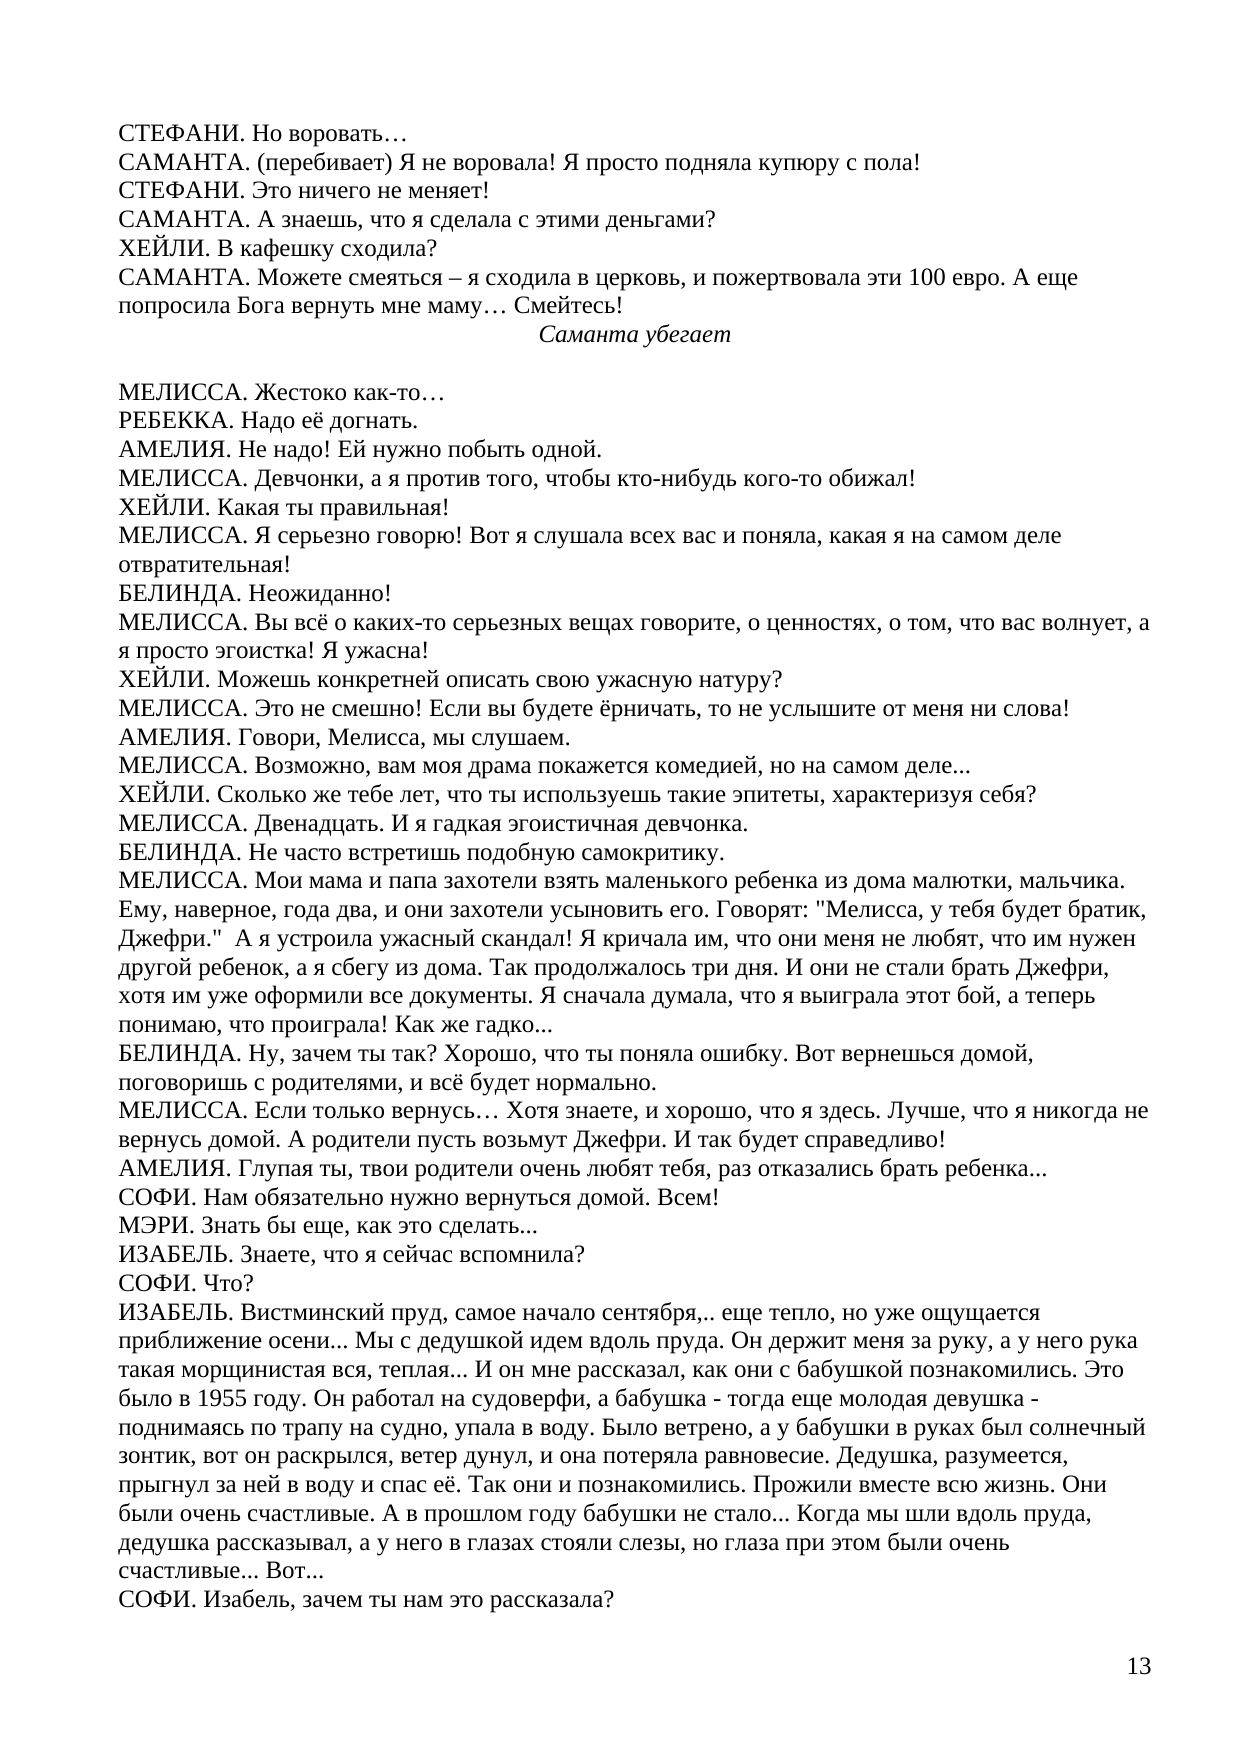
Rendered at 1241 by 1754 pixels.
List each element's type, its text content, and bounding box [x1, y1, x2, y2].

text МЕЛИССА. Мои мама и папа захотели взять маленького ребенка из дома малютки, мальчика. Ему, наверное, года два, и они захотели усыновить его. Говорят: "Мелисса, у тебя будет братик, Джефри." А я устроила ужасный скандал! Я кричала им, что они меня не любят, что им нужен другой ребенок, а я сбегу из дома. Так продолжалось три дня. И они не стали брать Джефри, хотя им уже оформили все документы. Я сначала думала, что я выиграла этот бой, а теперь понимаю, что проиграла! Как же гадко... [118, 866, 1152, 1038]
text МЕЛИССА. Это не смешно! Если вы будете ёрничать, то не услышите от меня ни слова! [118, 693, 1152, 722]
text БЕЛИНДА. Ну, зачем ты так? Хорошо, что ты поняла ошибку. Вот вернешься домой, поговоришь с родителями, и всё будет нормально. [118, 1038, 1152, 1096]
text МЕЛИССА. Жестоко как-то… [118, 377, 1152, 406]
text МЕЛИССА. Двенадцать. И я гадкая эгоистичная девчонка. [118, 808, 1152, 837]
text МЕЛИССА. Возможно, вам моя драма покажется комедией, но на самом деле... [118, 751, 1152, 779]
text ИЗАБЕЛЬ. Вистминский пруд, самое начало сентября,.. еще тепло, но уже ощущается приближение осени... Мы с дедушкой идем вдоль пруда. Он держит меня за руку, а у него рука такая морщинистая вся, теплая... И он мне рассказал, как они с бабушкой познакомились. Это было в 1955 году. Он работал на судоверфи, а бабушка - тогда еще молодая девушка - поднимаясь по трапу на судно, упала в воду. Было ветрено, а у бабушки в руках был солнечный зонтик, вот он раскрылся, ветер дунул, и она потеряла равновесие. Дедушка, разумеется, прыгнул за ней в воду и спас её. Так они и познакомились. Прожили вместе всю жизнь. Они были очень счастливые. А в прошлом году бабушки не стало... Когда мы шли вдоль пруда, дедушка рассказывал, а у него в глазах стояли слезы, но глаза при этом были очень счастливые... Вот... [118, 1297, 1152, 1584]
text СТЕФАНИ. Это ничего не меняет! [118, 176, 1152, 204]
text БЕЛИНДА. Не часто встретишь подобную самокритику. [118, 837, 1152, 866]
text ХЕЙЛИ. Сколько же тебе лет, что ты используешь такие эпитеты, характеризуя себя? [118, 779, 1152, 808]
text САМАНТА. А знаешь, что я сделала с этими деньгами? [118, 204, 1152, 233]
text АМЕЛИЯ. Говори, Мелисса, мы слушаем. [118, 722, 1152, 751]
text МЕЛИССА. Если только вернусь… Хотя знаете, и хорошо, что я здесь. Лучше, что я никогда не вернусь домой. А родители пусть возьмут Джефри. И так будет справедливо! [118, 1096, 1152, 1153]
text СТЕФАНИ. Но воровать… [118, 118, 1152, 147]
text МЕЛИССА. Я серьезно говорю! Вот я слушала всех вас и поняла, какая я на самом деле отвратительная! [118, 521, 1152, 578]
text МЕЛИССА. Девчонки, а я против того, чтобы кто-нибудь кого-то обижал! [118, 463, 1152, 492]
text АМЕЛИЯ. Глупая ты, твои родители очень любят тебя, раз отказались брать ребенка... [118, 1153, 1152, 1182]
text МЭРИ. Знать бы еще, как это сделать... [118, 1211, 1152, 1239]
text САМАНТА. Можете смеяться – я сходила в церковь, и пожертвовала эти 100 евро. А еще попросила Бога вернуть мне маму… Смейтесь! [118, 262, 1152, 319]
text СОФИ. Нам обязательно нужно вернуться домой. Всем! [118, 1182, 1152, 1211]
text БЕЛИНДА. Неожиданно! [118, 578, 1152, 607]
text АМЕЛИЯ. Не надо! Ей нужно побыть одной. [118, 434, 1152, 463]
text САМАНТА. (перебивает) Я не воровала! Я просто подняла купюру с пола! [118, 147, 1152, 176]
text Саманта убегает [118, 319, 1152, 348]
text ХЕЙЛИ. Можешь конкретней описать свою ужасную натуру? [118, 664, 1152, 693]
text СОФИ. Что? [118, 1268, 1152, 1297]
text МЕЛИССА. Вы всё о каких-то серьезных вещах говорите, о ценностях, о том, что вас волнует, а я просто эгоистка! Я ужасна! [118, 607, 1152, 664]
text ХЕЙЛИ. В кафешку сходила? [118, 233, 1152, 262]
text ИЗАБЕЛЬ. Знаете, что я сейчас вспомнила? [118, 1239, 1152, 1268]
text СОФИ. Изабель, зачем ты нам это рассказала? [118, 1584, 1152, 1613]
text ХЕЙЛИ. Какая ты правильная! [118, 492, 1152, 521]
text РЕБЕККА. Надо её догнать. [118, 406, 1152, 434]
